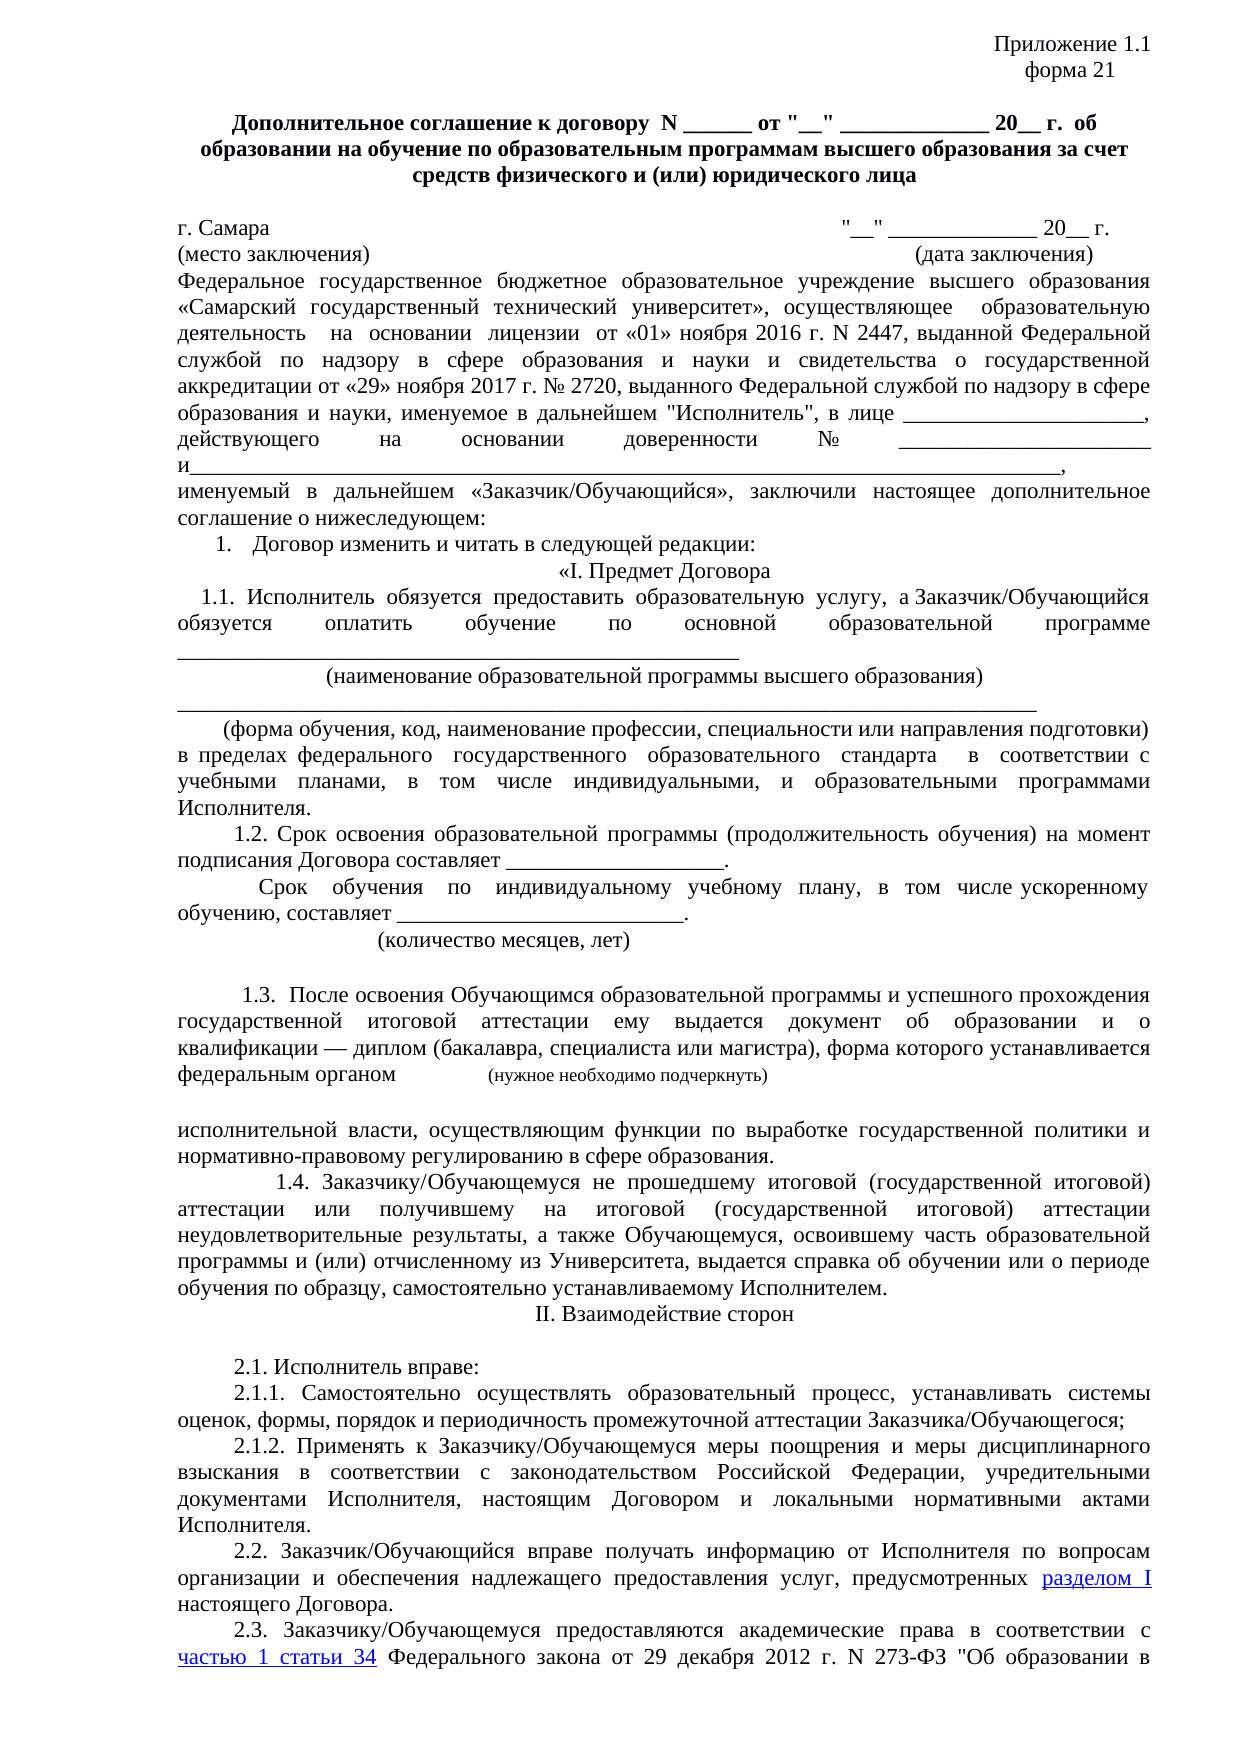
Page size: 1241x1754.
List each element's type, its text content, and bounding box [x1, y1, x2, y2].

text II. Взаимодействие сторон [177, 1300, 1152, 1327]
text 1.1. Исполнитель обязуется предоставить образовательную услугу, а Заказчик/Обучающийся обязуется оплатить обучение по основной образовательной программе _________________________________________________ [177, 583, 1152, 662]
text 2.1. Исполнитель вправе: [177, 1353, 1152, 1379]
list Договор изменить и читать в следующей редакции: [215, 530, 1152, 557]
text 2.2. Заказчик/Обучающийся вправе получать информацию от Исполнителя по вопросам организации и обеспечения надлежащего предоставления услуг, предусмотренных разделом I настоящего Договора. [177, 1537, 1152, 1616]
title Дополнительное соглашение к договору N ______ от "__" _____________ 20__ г. об образовании на обучение по образовательным программам высшего образования за счет средств физического и (или) юридического лица [177, 109, 1152, 188]
title Приложение 1.1 [177, 29, 1152, 56]
text «I. Предмет Договора [177, 557, 1152, 583]
text 1.4. Заказчику/Обучающемуся не прошедшему итоговой (государственной итоговой) аттестации или получившему на итоговой (государственной итоговой) аттестации неудовлетворительные результаты, а также Обучающемуся, освоившему часть образовательной программы и (или) отчисленному из Университета, выдается справка об обучении или о периоде обучения по образцу, самостоятельно устанавливаемому Исполнителем. [177, 1168, 1152, 1300]
text (количество месяцев, лет) [177, 926, 1152, 952]
text 2.1.2. Применять к Заказчику/Обучающемуся меры поощрения и меры дисциплинарного взыскания в соответствии с законодательством Российской Федерации, учредительными документами Исполнителя, настоящим Договором и локальными нормативными актами Исполнителя. [177, 1432, 1152, 1537]
text Срок обучения по индивидуальному учебному плану, в том числе ускоренному обучению, составляет _________________________. [177, 873, 1152, 926]
text (место заключения) (дата заключения) [177, 240, 1152, 267]
text 2.1.1. Самостоятельно осуществлять образовательный процесс, устанавливать системы оценок, формы, порядок и периодичность промежуточной аттестации Заказчика/Обучающегося; [177, 1379, 1152, 1432]
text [177, 1616, 1152, 1669]
text ___________________________________________________________________________ [177, 688, 1152, 715]
text 1.3. После освоения Обучающимся образовательной программы и успешного прохождения государственной итоговой аттестации ему выдается документ об образовании и о квалификации — диплом (бакалавра, специалиста или магистра), форма которого устанавливается федеральным органом (нужное необходимо подчеркнуть) [177, 981, 1152, 1087]
title форма 21 [988, 56, 1152, 82]
text (наименование образовательной программы высшего образования) [177, 662, 1152, 688]
text г. Самара "__" _____________ 20__ г. [177, 214, 1152, 240]
text 1.2. Срок освоения образовательной программы (продолжительность обучения) на момент подписания Договора составляет ___________________. [177, 820, 1152, 873]
text (форма обучения, код, наименование профессии, специальности или направления подготовки) [177, 715, 1152, 741]
text в пределах федерального государственного образовательного стандарта в соответствии с учебными планами, в том числе индивидуальными, и образовательными программами Исполнителя. [177, 741, 1152, 820]
text исполнительной власти, осуществляющим функции по выработке государственной политики и нормативно-правовому регулированию в сфере образования. [177, 1116, 1152, 1168]
text Федеральное государственное бюджетное образовательное учреждение высшего образования «Самарский государственный технический университет», осуществляющее образовательную деятельность на основании лицензии от «01» ноября 2016 г. N 2447, выданной Федеральной службой по надзору в сфере образования и науки и свидетельства о государственной аккредитации от «29» ноября 2017 г. № 2720, выданного Федеральной службой по надзору в сфере образования и науки, именуемое в дальнейшем "Исполнитель", в лице _____________________, действующего на основании доверенности № ______________________ и____________________________________________________________________________, именуемый в дальнейшем «Заказчик/Обучающийся», заключили настоящее дополнительное соглашение о нижеследующем: [177, 267, 1152, 530]
